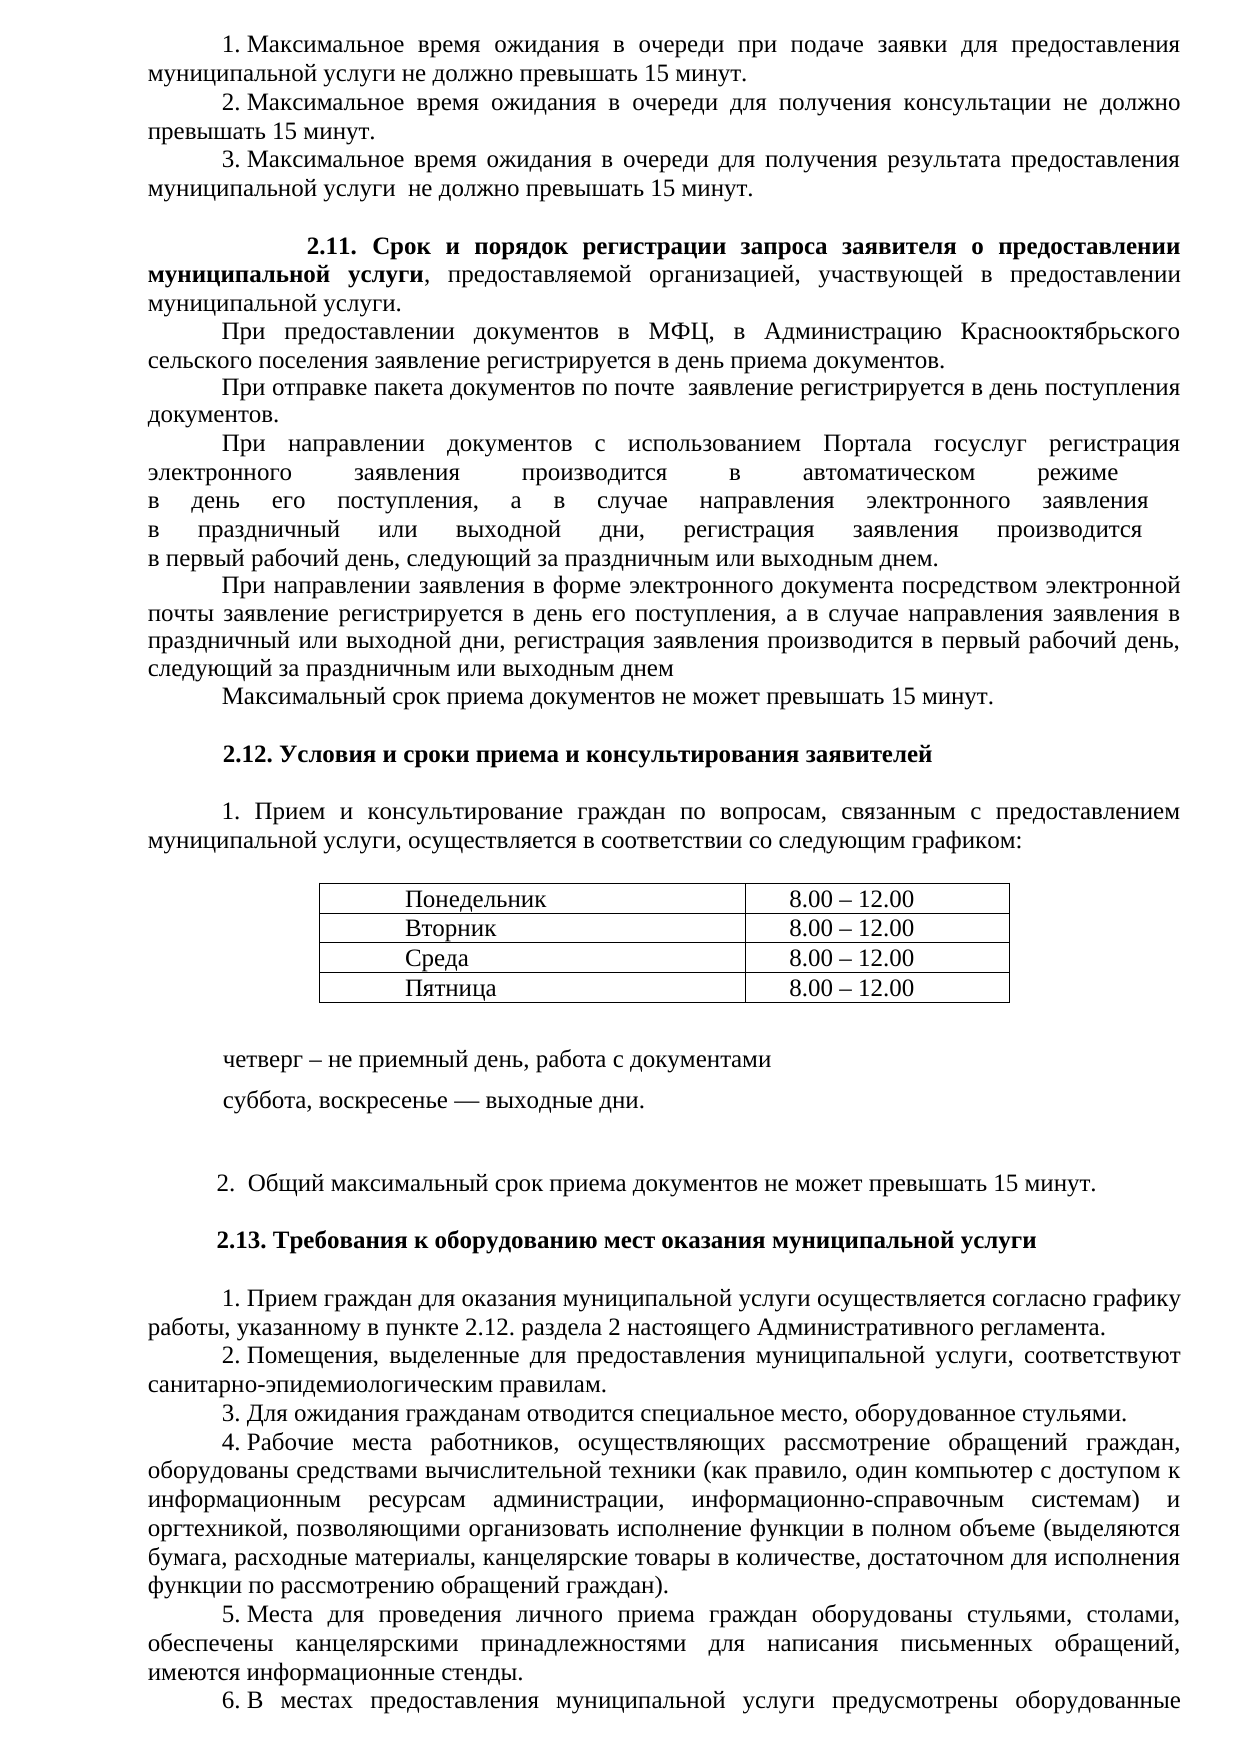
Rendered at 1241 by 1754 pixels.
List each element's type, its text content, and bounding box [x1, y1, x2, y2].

text 2.12. Условия и сроки приема и консультирования заявителей [148, 739, 1181, 768]
text 3. Максимальное время ожидания в очереди для получения результата предоставления муниципальной услуги не должно превышать 15 минут. [148, 144, 1181, 202]
text При отправке пакета документов по почте заявление регистрируется в день поступления документов. [148, 373, 1181, 428]
text 1. Прием и консультирование граждан по вопросам, связанным с предоставлением муниципальной услуги, осуществляется в соответствии со следующим графиком: [148, 796, 1181, 854]
table_header Понедельник [320, 884, 745, 912]
text Максимальный срок приема документов не может превышать 15 минут. [148, 681, 1181, 710]
text 2.13. Требования к оборудованию мест оказания муниципальной услуги [148, 1225, 1181, 1254]
text суббота, воскресенье — выходные дни. [223, 1085, 1181, 1114]
text 2.11. Срок и порядок регистрации запроса заявителя о предоставлении муниципальной услуги, предоставляемой организацией, участвующей в предоставлении муниципальной услуги. [148, 231, 1181, 317]
text 5. Места для проведения личного приема граждан оборудованы стульями, столами, обеспечены канцелярскими принадлежностями для написания письменных обращений, имеются информационные стенды. [148, 1599, 1181, 1685]
text 1. Прием граждан для оказания муниципальной услуги осуществляется согласно графику работы, указанному в пункте 2.12. раздела 2 настоящего Административного регламента. [148, 1283, 1181, 1340]
text 1. Максимальное время ожидания в очереди при подаче заявки для предоставления муниципальной услуги не должно превышать 15 минут. [148, 29, 1181, 87]
table_cell Пятница [320, 973, 745, 1002]
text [148, 1685, 1181, 1714]
text 3. Для ожидания гражданам отводится специальное место, оборудованное стульями. [148, 1398, 1181, 1427]
text При направлении заявления в форме электронного документа посредством электронной почты заявление регистрируется в день его поступления, а в случае направления заявления в праздничный или выходной дни, регистрация заявления производится в первый рабочий день, следующий за праздничным или выходным днем [148, 572, 1181, 681]
text 2. Максимальное время ожидания в очереди для получения консультации не должно превышать 15 минут. [148, 87, 1181, 144]
table_cell 8.00 – 12.00 [746, 973, 1009, 1002]
table_header 8.00 – 12.00 [746, 884, 1009, 912]
text четверг – не приемный день, работа с документами [223, 1044, 1181, 1073]
table_cell Вторник [320, 914, 745, 942]
text 2. Помещения, выделенные для предоставления муниципальной услуги, соответствуют санитарно-эпидемиологическим правилам. [148, 1340, 1181, 1398]
text При предоставлении документов в МФЦ, в Администрацию Краснооктябрьского сельского поселения заявление регистрируется в день приема документов. [148, 317, 1181, 373]
text При направлении документов с использованием Портала госуслуг регистрация электронного заявления производится в автоматическом режиме в день его поступления, а в случае направления электронного заявления в праздничный или выходной дни, регистрация заявления производится в первый рабочий день, следующий за праздничным или выходным днем. [148, 428, 1181, 572]
text 4. Рабочие места работников, осуществляющих рассмотрение обращений граждан, оборудованы средствами вычислительной техники (как правило, один компьютер с доступом к информационным ресурсам администрации, информационно-справочным системам) и оргтехникой, позволяющими организовать исполнение функции в полном объеме (выделяются бумага, расходные материалы, канцелярские товары в количестве, достаточном для исполнения функции по рассмотрению обращений граждан). [148, 1427, 1181, 1599]
table_cell 8.00 – 12.00 [746, 943, 1009, 972]
text 2. Общий максимальный срок приема документов не может превышать 15 минут. [148, 1168, 1181, 1197]
table_cell Среда [320, 943, 745, 972]
table_cell 8.00 – 12.00 [746, 914, 1009, 942]
